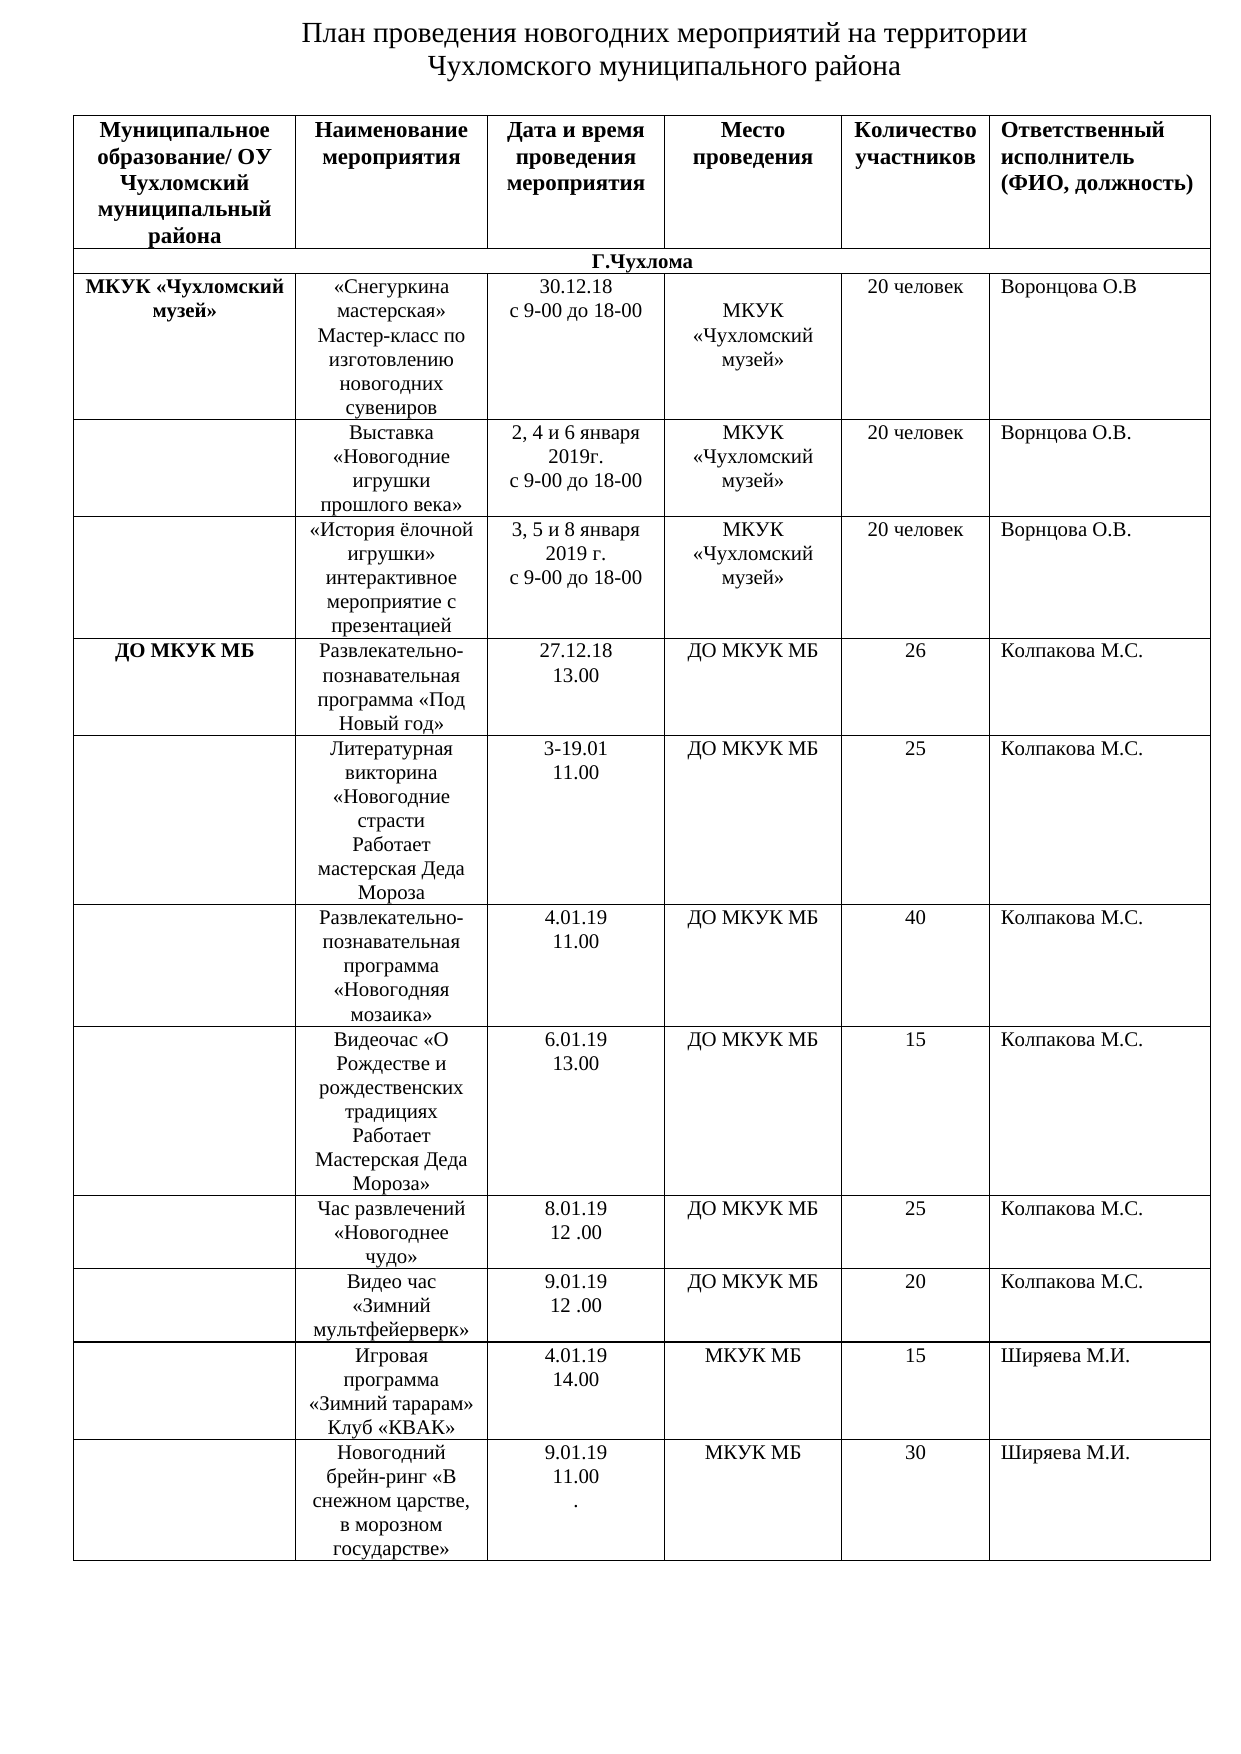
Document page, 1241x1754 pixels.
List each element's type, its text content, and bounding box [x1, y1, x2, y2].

table_cell 25 [842, 736, 989, 904]
table_cell 6.01.19 13.00 [488, 1027, 664, 1195]
table_cell «История ёлочной игрушки» интерактивное мероприятие с презентацией [296, 517, 487, 637]
table_cell 26 [842, 639, 989, 735]
table_cell 20 [842, 1269, 989, 1341]
table_cell [74, 517, 295, 637]
table_cell Колпакова М.С. [990, 639, 1210, 735]
table_cell МКУК МБ [665, 1440, 841, 1560]
table_cell Новогодний брейн-ринг «В снежном царстве, в морозном государстве» [296, 1440, 487, 1560]
table_cell ДО МКУК МБ [665, 639, 841, 735]
table_cell 25 [842, 1196, 989, 1268]
table_cell Ворнцова О.В. [990, 420, 1210, 516]
table_cell МКУК «Чухломский музей» [74, 274, 295, 419]
table_cell 15 [842, 1343, 989, 1439]
table_cell «Снегуркина мастерская» Мастер-класс по изготовлению новогодних сувениров [296, 274, 487, 419]
table_header Место проведения [665, 116, 841, 248]
table_cell Колпакова М.С. [990, 1027, 1210, 1195]
table_cell 30 [842, 1440, 989, 1560]
table_cell Час развлечений «Новогоднее чудо» [296, 1196, 487, 1268]
table_cell 40 [842, 905, 989, 1026]
table_cell 20 человек [842, 420, 989, 516]
table_cell [74, 905, 295, 1026]
table_cell Развлекательно-познавательная программа «Под Новый год» [296, 639, 487, 735]
table_cell Развлекательно-познавательная программа «Новогодняя мозаика» [296, 905, 487, 1026]
table_cell 8.01.19 12 .00 [488, 1196, 664, 1268]
table_cell Колпакова М.С. [990, 1196, 1210, 1268]
table_cell 3, 5 и 8 января 2019 г. с 9-00 до 18-00 [488, 517, 664, 637]
table_cell Видеочас «О Рождестве и рождественских традициях Работает Мастерская Деда Мороза» [296, 1027, 487, 1195]
table_cell Г.Чухлома [74, 249, 1210, 273]
table_cell [74, 1343, 295, 1439]
table_cell ДО МКУК МБ [665, 736, 841, 904]
table_cell 27.12.18 13.00 [488, 639, 664, 735]
table_cell 4.01.19 14.00 [488, 1343, 664, 1439]
table_cell ДО МКУК МБ [665, 1196, 841, 1268]
table_cell 9.01.19 11.00 . [488, 1440, 664, 1560]
table_cell 30.12.18 с 9-00 до 18-00 [488, 274, 664, 419]
table_header Ответственный исполнитель (ФИО, должность) [990, 116, 1210, 248]
table_cell Колпакова М.С. [990, 736, 1210, 904]
table_cell ДО МКУК МБ [665, 1269, 841, 1341]
table_cell МКУК «Чухломский музей» [665, 517, 841, 637]
table_cell Воронцова О.В [990, 274, 1210, 419]
table_cell 20 человек [842, 274, 989, 419]
text План проведения новогодних мероприятий на территории [177, 15, 1152, 48]
table_cell Ширяева М.И. [990, 1343, 1210, 1439]
table_cell [74, 1196, 295, 1268]
table_cell МКУК МБ [665, 1343, 841, 1439]
table_cell Колпакова М.С. [990, 1269, 1210, 1341]
table_cell 15 [842, 1027, 989, 1195]
table_cell [74, 420, 295, 516]
table_cell [74, 736, 295, 904]
table_cell Выставка «Новогодние игрушки прошлого века» [296, 420, 487, 516]
table_cell 4.01.19 11.00 [488, 905, 664, 1026]
table_cell [74, 1027, 295, 1195]
table_cell 20 человек [842, 517, 989, 637]
table_cell МКУК «Чухломский музей» [665, 420, 841, 516]
table_cell 9.01.19 12 .00 [488, 1269, 664, 1341]
table_cell Ворнцова О.В. [990, 517, 1210, 637]
table_header Дата и время проведения мероприятия [488, 116, 664, 248]
table_cell [74, 1440, 295, 1560]
table_header Наименование мероприятия [296, 116, 487, 248]
table_cell ДО МКУК МБ [665, 905, 841, 1026]
table_cell ДО МКУК МБ [74, 639, 295, 735]
table_header Количество участников [842, 116, 989, 248]
table_cell Ширяева М.И. [990, 1440, 1210, 1560]
table_cell [74, 1269, 295, 1341]
table_cell 2, 4 и 6 января 2019г. с 9-00 до 18-00 [488, 420, 664, 516]
table_cell Видео час «Зимний мультфейерверк» [296, 1269, 487, 1341]
text Чухломского муниципального района [177, 48, 1152, 82]
table_header Муниципальное образование/ ОУ Чухломский муниципальный района [74, 116, 295, 248]
table_cell МКУК «Чухломский музей» [665, 274, 841, 419]
table_cell Колпакова М.С. [990, 905, 1210, 1026]
table_cell 3-19.01 11.00 [488, 736, 664, 904]
table_cell Игровая программа «Зимний тарарам» Клуб «КВАК» [296, 1343, 487, 1439]
table_cell Литературная викторина «Новогодние страсти Работает мастерская Деда Мороза [296, 736, 487, 904]
table_cell ДО МКУК МБ [665, 1027, 841, 1195]
